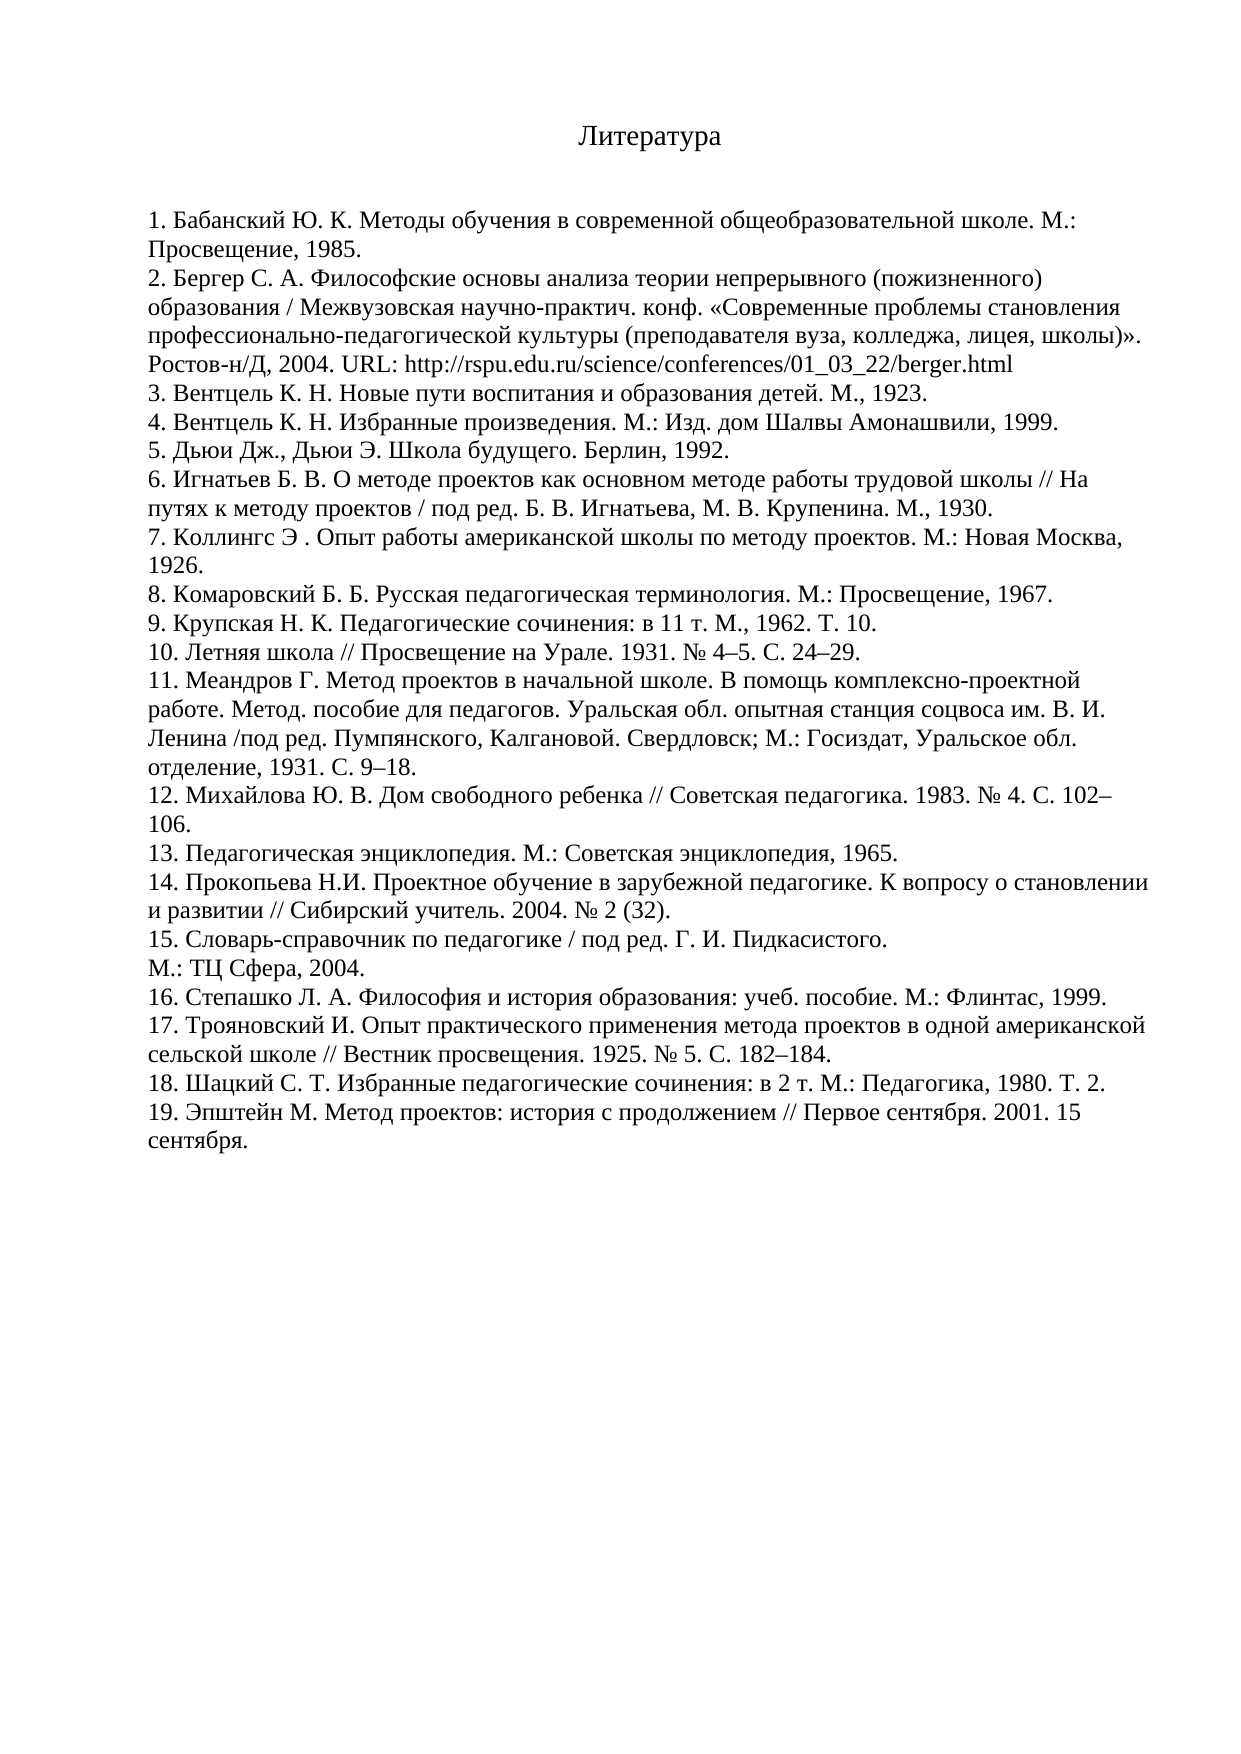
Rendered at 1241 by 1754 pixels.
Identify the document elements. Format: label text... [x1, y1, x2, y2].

text 11. Меандров Г. Метод проектов в начальной школе. В помощь комплексно-проектной работе. Метод. пособие для педагогов. Уральская обл. опытная станция соцвоса им. В. И. Ленина /под ред. Пумпянского, Калгановой. Свердловск; М.: Госиздат, Уральское обл. отделение, 1931. С. 9–18. [148, 666, 1152, 781]
text 16. Степашко Л. А. Философия и история образования: учеб. пособие. М.: Флинтас, 1999. [148, 982, 1152, 1011]
text 12. Михайлова Ю. В. Дом свободного ребенка // Советская педагогика. 1983. № 4. С. 102–106. [148, 781, 1152, 838]
text 5. Дьюи Дж., Дьюи Э. Школа будущего. Берлин, 1992. [148, 436, 1152, 464]
text М.: ТЦ Сфера, 2004. [148, 953, 1152, 982]
text 3. Вентцель К. Н. Новые пути воспитания и образования детей. М., 1923. [148, 378, 1152, 407]
text 18. Шацкий С. Т. Избранные педагогические сочинения: в 2 т. М.: Педагогика, 1980. Т. 2. [148, 1068, 1152, 1097]
text 7. Коллингс Э . Опыт работы американской школы по методу проектов. М.: Новая Москва, 1926. [148, 522, 1152, 579]
text 4. Вентцель К. Н. Избранные произведения. М.: Изд. дом Шалвы Амонашвили, 1999. [148, 407, 1152, 436]
text 15. Словарь-справочник по педагогике / под ред. Г. И. Пидкасистого. [148, 924, 1152, 953]
text 17. Трояновский И. Опыт практического применения метода проектов в одной американской сельской школе // Вестник просвещения. 1925. № 5. С. 182–184. [148, 1011, 1152, 1068]
text 13. Педагогическая энциклопедия. М.: Советская энциклопедия, 1965. [148, 838, 1152, 867]
text 6. Игнатьев Б. В. О методе проектов как основном методе работы трудовой школы // На путях к методу проектов / под ред. Б. В. Игнатьева, М. В. Крупенина. М., 1930. [148, 464, 1152, 522]
text 2. Бергер С. А. Философские основы анализа теории непрерывного (пожизненного) образования / Межвузовская научно-практич. конф. «Современные проблемы становления профессионально-педагогической культуры (преподавателя вуза, колледжа, лицея, школы)». Ростов‑н/Д, 2004. URL: http://rspu.edu.ru/science/conferences/01_03_22/berger.html [148, 263, 1152, 378]
text 9. Крупская Н. К. Педагогические сочинения: в 11 т. М., 1962. Т. 10. [148, 608, 1152, 637]
text Литература [148, 118, 1152, 152]
text 10. Летняя школа // Просвещение на Урале. 1931. № 4–5. С. 24–29. [148, 637, 1152, 666]
text 8. Комаровский Б. Б. Русская педагогическая терминология. М.: Просвещение, 1967. [148, 579, 1152, 608]
text 14. Прокопьева Н.И. Проектное обучение в зарубежной педагогике. К вопросу о становлении и развитии // Сибирский учитель. 2004. № 2 (32). [148, 867, 1152, 924]
text 19. Эпштейн М. Метод проектов: история с продолжением // Первое сентября. 2001. 15 сентября. [148, 1097, 1152, 1154]
text 1. Бабанский Ю. К. Методы обучения в современной общеобразовательной школе. М.: Просвещение, 1985. [148, 206, 1152, 263]
